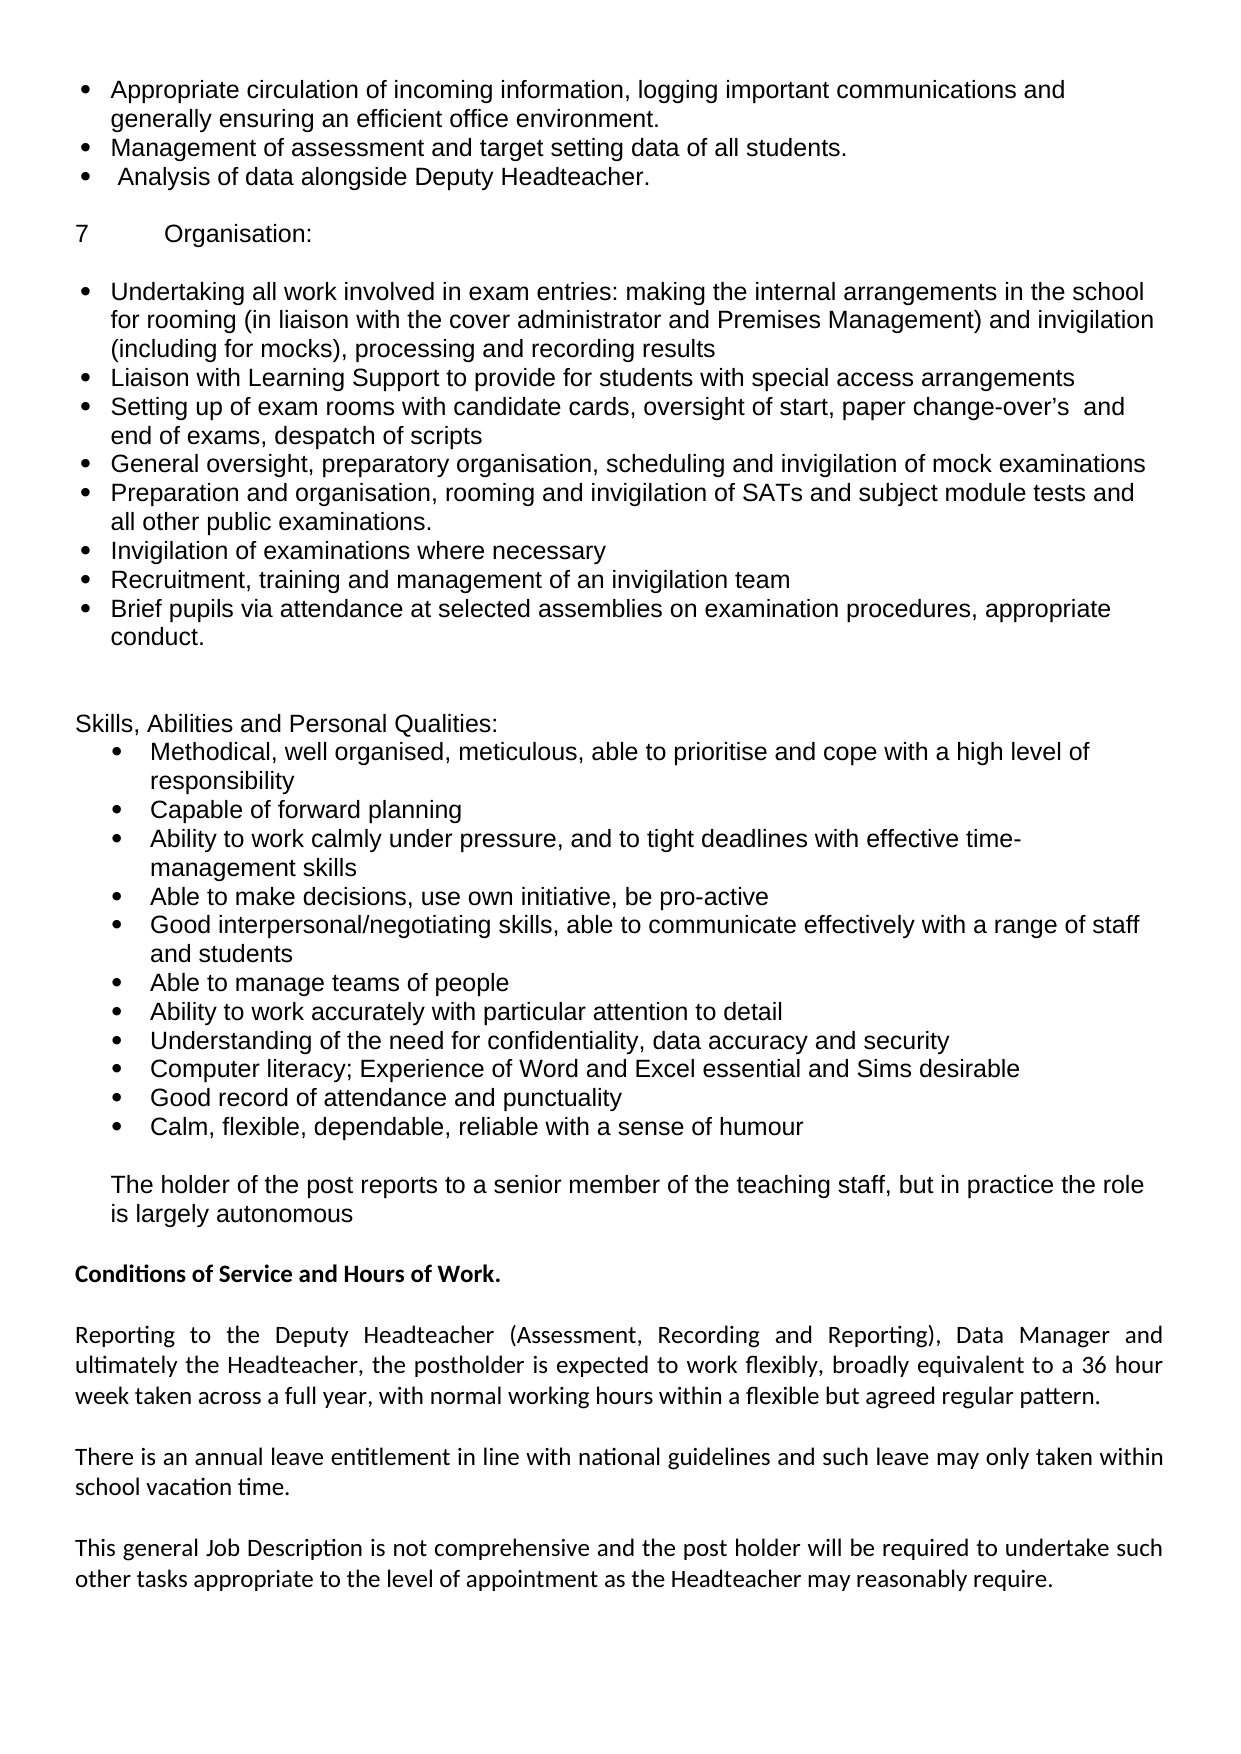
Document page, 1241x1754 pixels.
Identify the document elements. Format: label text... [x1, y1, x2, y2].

list Capable of forward planning [112, 795, 1165, 824]
list Able to make decisions use own initiative be pro-active [112, 881, 1165, 910]
text Skills, Abilities and Personal Qualities: [75, 709, 1165, 737]
list General oversight preparatory organisation scheduling and invigilation of mock examinations [81, 449, 1165, 478]
list Brief pupils via attendance at selected assemblies on examination procedures appropriate conduct. [81, 593, 1165, 651]
list Invigilation of examinations where necessary [81, 536, 1165, 565]
text There is an annual leave entitlement in line with national guidelines and such leave may only taken within school vacation time. [75, 1441, 1165, 1502]
text This general Job Description is not comprehensive and the post holder will be required to undertake such other tasks appropriate to the level of appointment as the Headteacher may reasonably require. [75, 1532, 1165, 1593]
list Methodical well organised meticulous able to prioritise and cope with a high level of responsibility [112, 737, 1165, 795]
text Conditions of Service and Hours of Work. [75, 1258, 1165, 1288]
list Recruitment training and management of an invigilation team [81, 565, 1165, 593]
list Calm flexible dependable reliable with a sense of humour [112, 1112, 1165, 1141]
list Setting up of exam rooms with candidate cards oversight of start paper change-over’s and end of exams despatch of scripts [81, 392, 1165, 449]
list Appropriate circulation of incoming information logging important communications and generally ensuring an efficient office environment. [81, 75, 1165, 133]
text 7 Organisation: [75, 219, 1165, 248]
list Preparation and organisation rooming and invigilation of SATs and subject module tests and all other public examinations. [81, 478, 1165, 536]
list Liaison with Learning Support to provide for students with special access arrangements [81, 363, 1165, 392]
text Reporting to the Deputy Headteacher (Assessment, Recording and Reporting), Data Manager and ultimately the Headteacher, the postholder is expected to work flexibly, broadly equivalent to a 36 hour week taken across a full year, with normal working hours within a flexible but agreed regular pattern. [75, 1319, 1165, 1410]
list Computer literacy; Experience of Word and Excel essential and Sims desirable [112, 1054, 1165, 1083]
text The holder of the post reports to a senior member of the teaching staff but in practice the role is largely autonomous [110, 1170, 1165, 1227]
list Ability to work accurately with particular attention to detail [112, 997, 1165, 1026]
list Ability to work calmly under pressure and to tight deadlines with effective time-management skills [112, 824, 1165, 881]
list Analysis of data alongside Deputy Headteacher. [81, 161, 1165, 190]
list Able to manage teams of people [112, 968, 1165, 997]
list Management of assessment and target setting data of all students. [81, 133, 1165, 161]
list Understanding of the need for confidentiality data accuracy and security [112, 1026, 1165, 1054]
list Good record of attendance and punctuality [112, 1083, 1165, 1112]
list Good interpersonal/negotiating skills able to communicate effectively with a range of staff and students [112, 910, 1165, 968]
list Undertaking all work involved in exam entries: making the internal arrangements in the school for rooming (in liaison with the cover administrator and Premises Management) and invigilation (including for mocks) processing and recording results [81, 277, 1165, 363]
